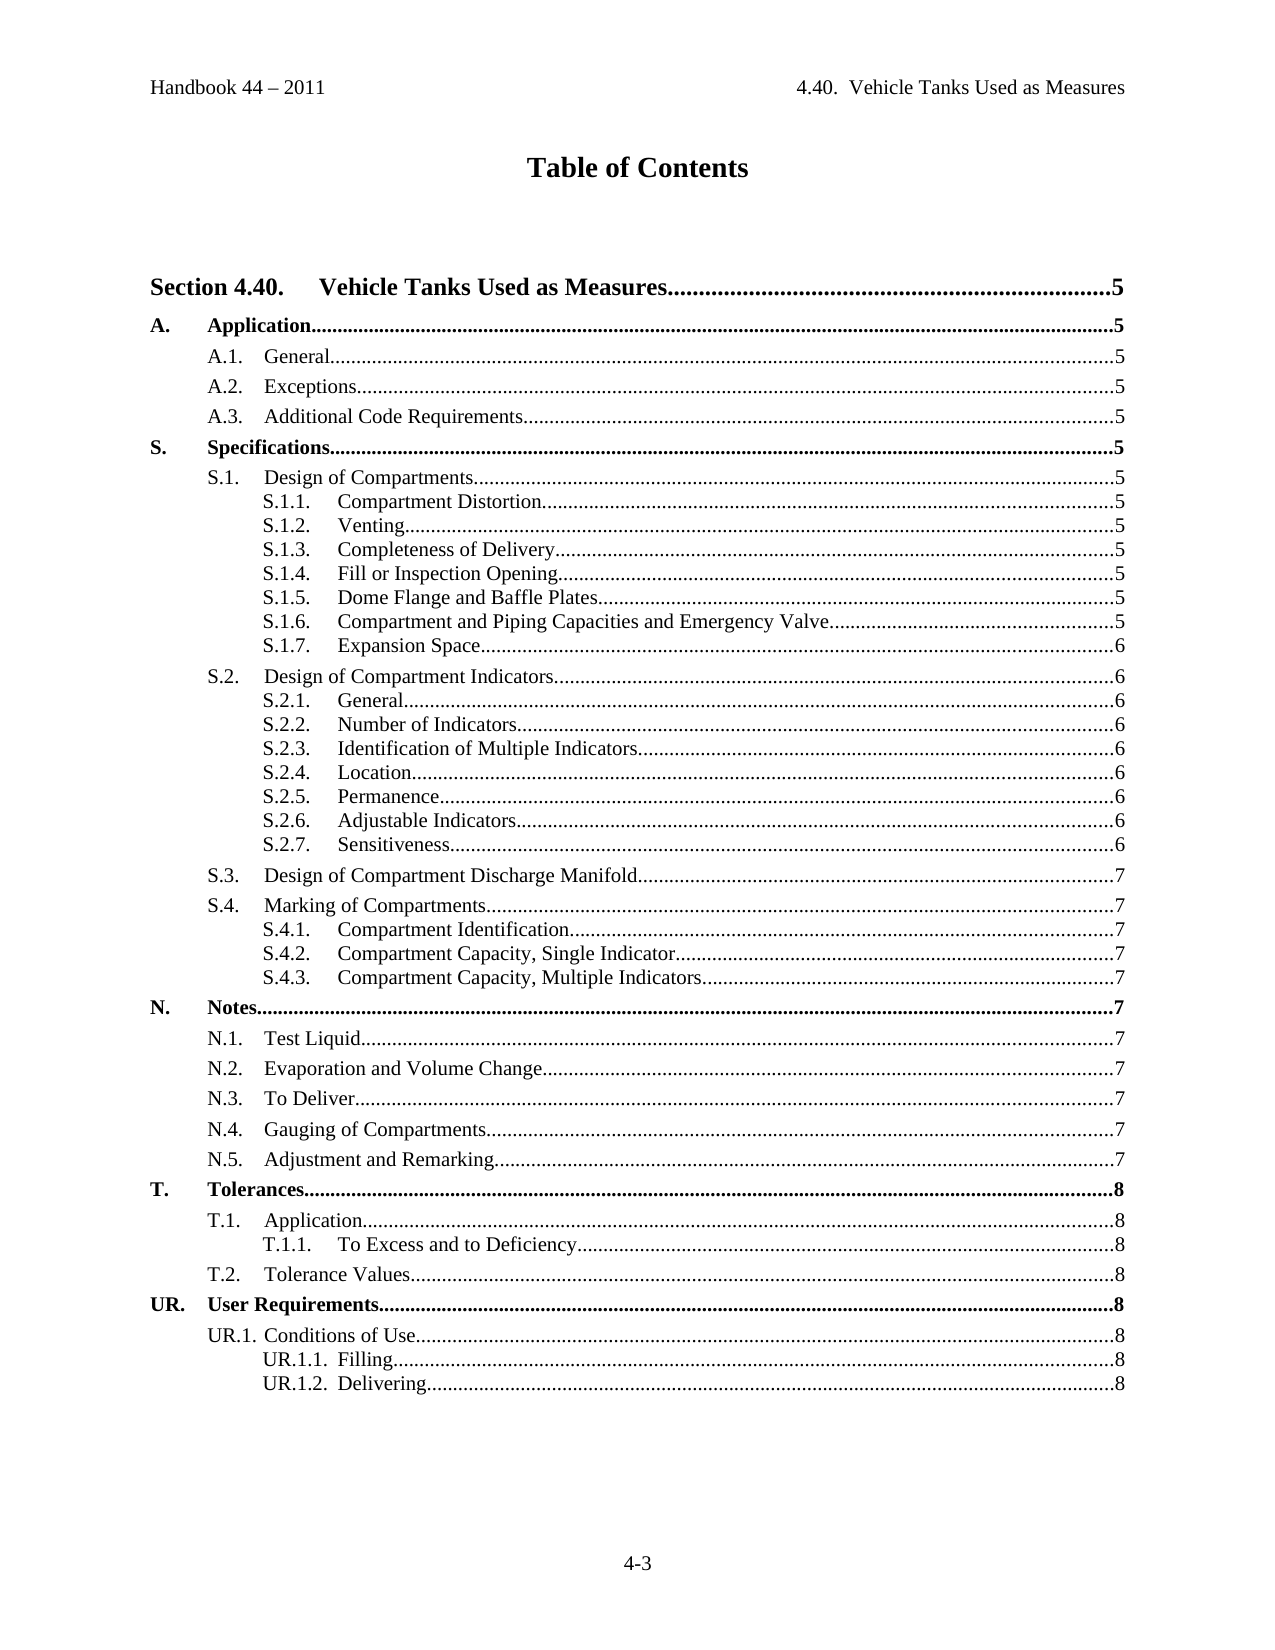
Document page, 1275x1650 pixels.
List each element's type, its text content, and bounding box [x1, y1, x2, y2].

text S.2.4. Location. 6 [262, 760, 1125, 784]
text S.4.2. Compartment Capacity, Single Indicator. 7 [262, 941, 1125, 965]
text S.2.5. Permanence. 6 [262, 784, 1125, 808]
text S.1.1. Compartment Distortion. 5 [262, 489, 1125, 513]
text S.2.7. Sensitiveness. 6 [262, 832, 1125, 856]
text A. Application 5 [150, 313, 1125, 337]
text S.4. Marking of Compartments. 7 [207, 893, 1125, 917]
text S.2. Design of Compartment Indicators. 6 [207, 664, 1125, 688]
text S.1.7. Expansion Space. 6 [262, 633, 1125, 657]
text N.3. To Deliver. 7 [207, 1086, 1125, 1110]
text Section 4.40. Vehicle Tanks Used as Measures 5 [150, 272, 1125, 301]
text N.1. Test Liquid. 7 [207, 1026, 1125, 1050]
text T. Tolerances 8 [150, 1177, 1125, 1201]
text S.4.1. Compartment Identification. 7 [262, 917, 1125, 941]
text S.1.5. Dome Flange and Baffle Plates. 5 [262, 585, 1125, 609]
text S.1. Design of Compartments. 5 [207, 465, 1125, 489]
text S.3. Design of Compartment Discharge Manifold. 7 [207, 862, 1125, 887]
text T.1.1. To Excess and to Deficiency. 8 [262, 1232, 1125, 1256]
text S.2.2. Number of Indicators. 6 [262, 712, 1125, 736]
text S.1.3. Completeness of Delivery. 5 [262, 537, 1125, 561]
text N.2. Evaporation and Volume Change. 7 [207, 1056, 1125, 1080]
text UR. User Requirements 8 [150, 1292, 1125, 1316]
text N. Notes 7 [150, 995, 1125, 1019]
text S.1.4. Fill or Inspection Opening. 5 [262, 561, 1125, 585]
text N.5. Adjustment and Remarking. 7 [207, 1147, 1125, 1171]
text S.2.3. Identification of Multiple Indicators. 6 [262, 736, 1125, 760]
text S.1.6. Compartment and Piping Capacities and Emergency Valve. 5 [262, 609, 1125, 633]
text S.2.6. Adjustable Indicators. 6 [262, 808, 1125, 832]
text N.4. Gauging of Compartments. 7 [207, 1117, 1125, 1141]
text A.2. Exceptions. 5 [207, 374, 1125, 398]
text T.2. Tolerance Values. 8 [207, 1262, 1125, 1286]
text UR.1.2. Delivering. 8 [262, 1371, 1125, 1395]
text UR.1.1. Filling. 8 [262, 1347, 1125, 1371]
text UR.1. Conditions of Use. 8 [207, 1322, 1125, 1347]
text S. Specifications 5 [150, 435, 1125, 459]
text T.1. Application. 8 [207, 1207, 1125, 1232]
text S.4.3. Compartment Capacity, Multiple Indicators. 7 [262, 965, 1125, 989]
text Table of Contents [150, 150, 1125, 183]
text S.2.1. General. 6 [262, 688, 1125, 712]
text A.1. General. 5 [207, 344, 1125, 368]
text S.1.2. Venting. 5 [262, 513, 1125, 537]
text A.3. Additional Code Requirements. 5 [207, 404, 1125, 428]
